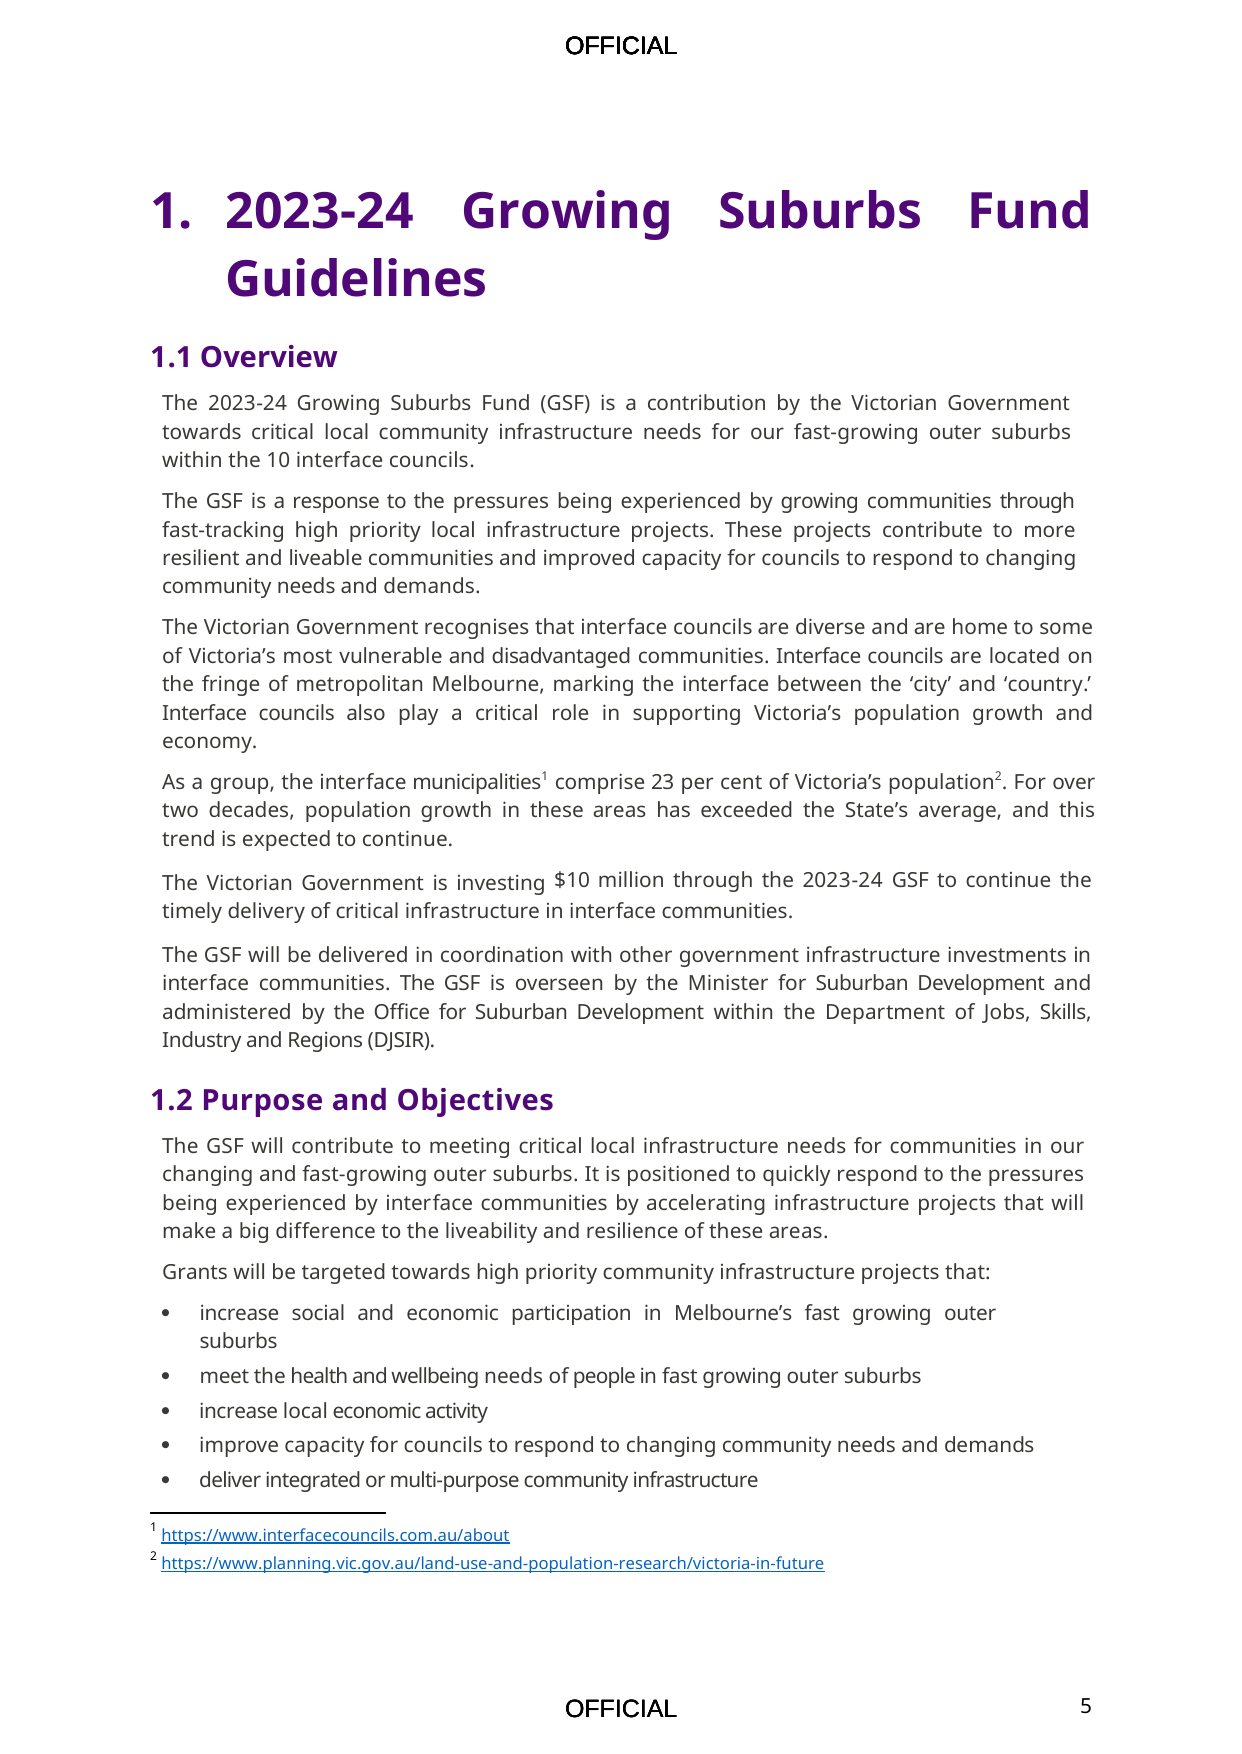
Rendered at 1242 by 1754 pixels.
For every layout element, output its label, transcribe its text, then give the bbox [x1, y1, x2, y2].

text The 2023-24 Growing Suburbs Fund (GSF) is a contribution by the Victorian Government towards critical local community infrastructure needs for our fast-growing outer suburbs within the 10 interface councils. [162, 388, 1071, 474]
text The GSF will be delivered in coordination with other government infrastructure investments in interface communities. The GSF is overseen by the Minister for Suburban Development and administered by the Office for Suburban Development within the Department of Jobs, Skills, Industry and Regions (DJSIR). [162, 940, 1092, 1054]
list meet the health and wellbeing needs of people in fast growing outer suburbs [162, 1361, 997, 1390]
subtitle 2023-24 Growing Suburbs Fund Guidelines [150, 175, 1092, 311]
text As a group, the interface municipalities comprise 23 per cent of Victoria’s population. For over two decades, population growth in these areas has exceeded the State’s average, and this trend is expected to continue. [162, 767, 1096, 852]
text The Victorian Government recognises that interface councils are diverse and are home to some of Victoria’s most vulnerable and disadvantaged communities. Interface councils are located on the fringe of metropolitan Melbourne, marking the interface between the ‘city’ and ‘country.’ Interface councils also play a critical role in supporting Victoria’s population growth and economy. [162, 612, 1093, 755]
list improve capacity for councils to respond to changing community needs and demands [162, 1431, 1060, 1459]
text The GSF is a response to the pressures being experienced by growing communities through fast-tracking high priority local infrastructure projects. These projects contribute to more resilient and liveable communities and improved capacity for councils to respond to changing community needs and demands. [162, 486, 1076, 600]
list increase local economic activity [162, 1396, 958, 1424]
subtitle 1.2 Purpose and Objectives [150, 1079, 1092, 1118]
text Grants will be targeted towards high priority community infrastructure projects that: [162, 1257, 1053, 1286]
list deliver integrated or multi-purpose community infrastructure [162, 1465, 1060, 1494]
text The Victorian Government is investing $10 million through the 2023-24 GSF to continue the timely delivery of critical infrastructure in interface communities. [162, 865, 1092, 927]
subtitle 1.1 Overview [150, 336, 1092, 376]
list increase social and economic participation in Melbourne’s fast growing outer suburbs [162, 1298, 997, 1355]
text The GSF will contribute to meeting critical local infrastructure needs for communities in our changing and fast-growing outer suburbs. It is positioned to quickly respond to the pressures being experienced by interface communities by accelerating infrastructure projects that will make a big difference to the liveability and resilience of these areas. [162, 1131, 1084, 1245]
